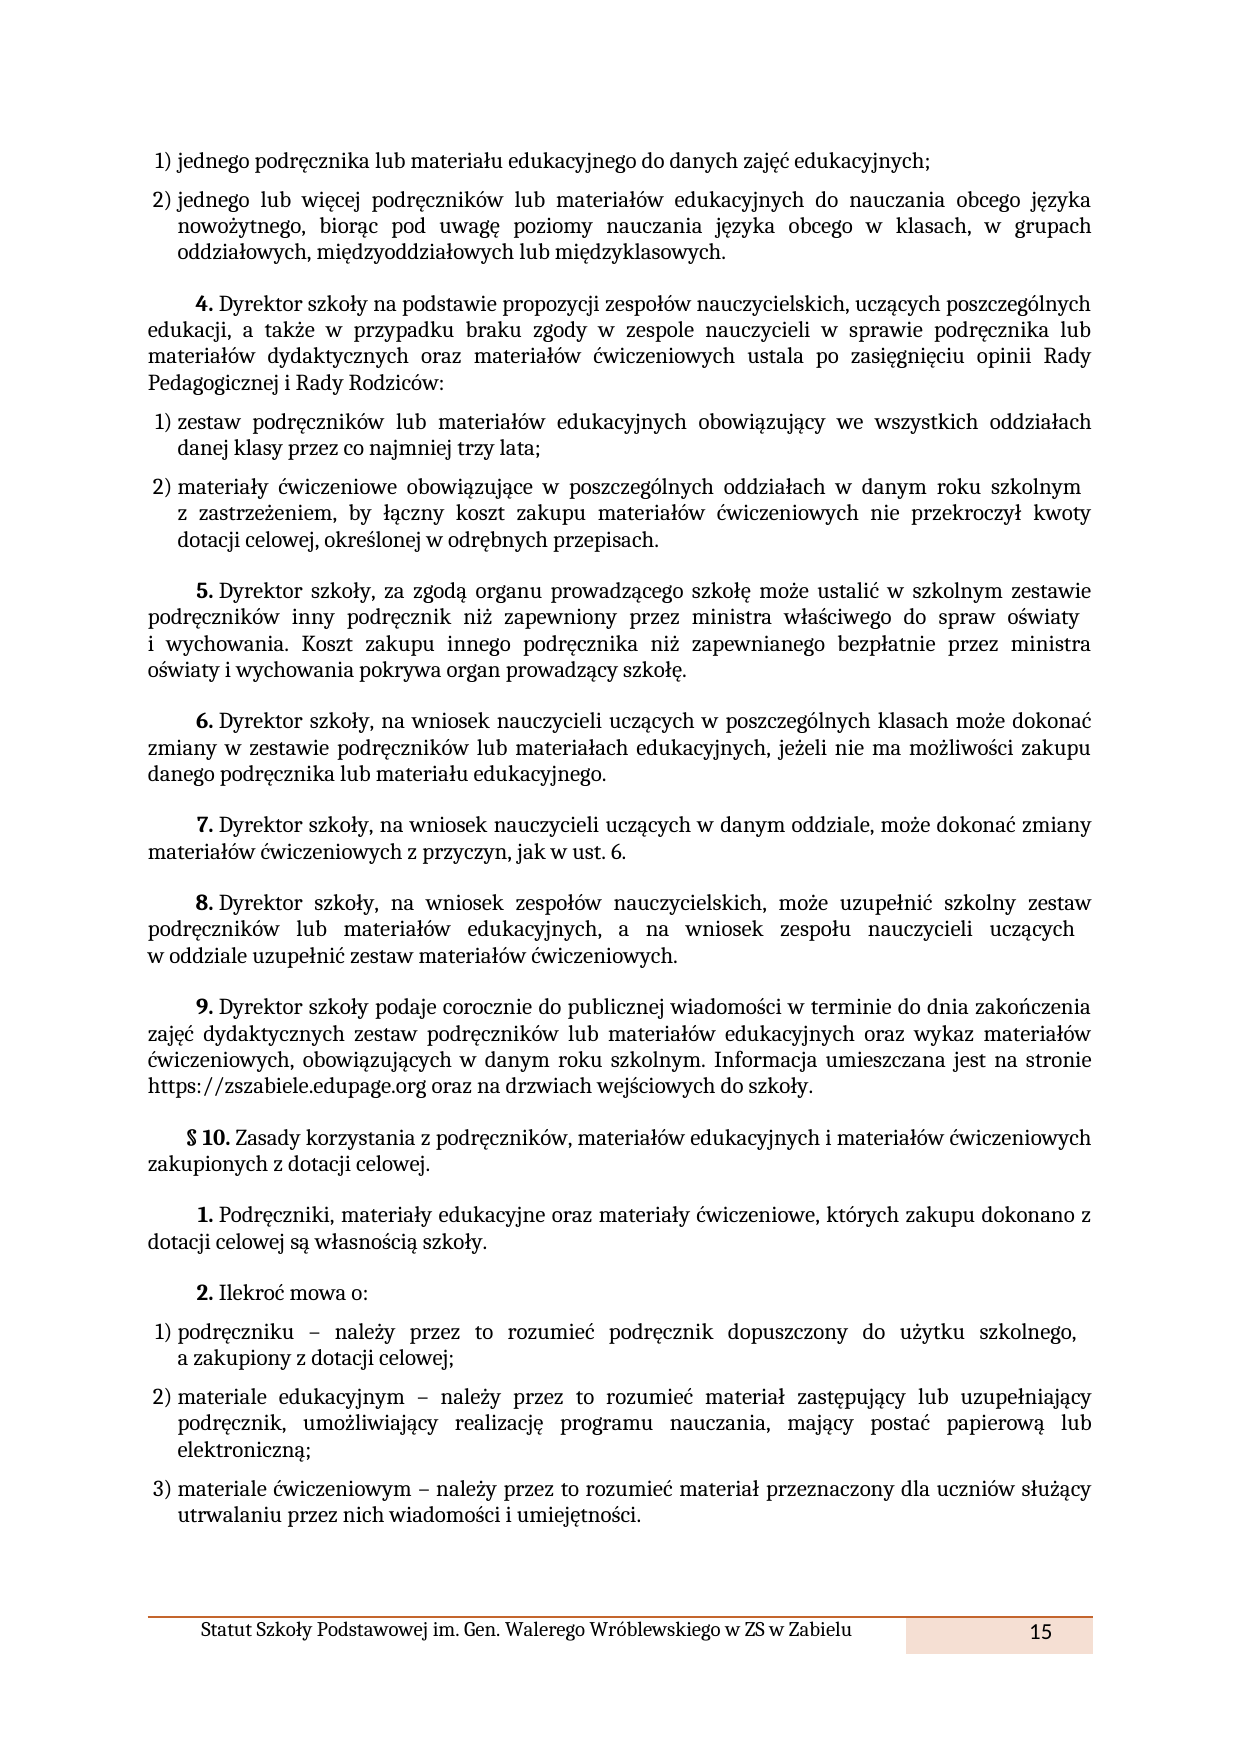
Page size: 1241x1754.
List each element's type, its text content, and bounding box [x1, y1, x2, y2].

text Dyrektor szkoły, na wniosek nauczycieli uczących w poszczególnych klasach może dokonać zmiany w zestawie podręczników lub materiałach edukacyjnych, jeżeli nie ma możliwości zakupu danego podręcznika lub materiału edukacyjnego. [148, 708, 1093, 787]
text Dyrektor szkoły, na wniosek nauczycieli uczących w danym oddziale, może dokonać zmiany materiałów ćwiczeniowych z przyczyn, jak w ust. 6. [148, 812, 1093, 865]
text Zasady korzystania z podręczników, materiałów edukacyjnych i materiałów ćwiczeniowych zakupionych z dotacji celowej. [148, 1124, 1093, 1177]
text materiale ćwiczeniowym – należy przez to rozumieć materiał przeznaczony dla uczniów służący utrwalaniu przez nich wiadomości i umiejętności. [177, 1475, 1093, 1528]
text jednego podręcznika lub materiału edukacyjnego do danych zajęć edukacyjnych; [177, 148, 1093, 174]
text Dyrektor szkoły na podstawie propozycji zespołów nauczycielskich, uczących poszczególnych edukacji, a także w przypadku braku zgody w zespole nauczycieli w sprawie podręcznika lub materiałów dydaktycznych oraz materiałów ćwiczeniowych ustala po zasięgnięciu opinii Rady Pedagogicznej i Rady Rodziców: [148, 291, 1093, 396]
text Ilekroć mowa o: [148, 1280, 1093, 1306]
text Dyrektor szkoły, za zgodą organu prowadzącego szkołę może ustalić w szkolnym zestawie podręczników inny podręcznik niż zapewniony przez ministra właściwego do spraw oświaty i wychowania. Koszt zakupu innego podręcznika niż zapewnianego bezpłatnie przez ministra oświaty i wychowania pokrywa organ prowadzący szkołę. [148, 578, 1093, 683]
text podręczniku – należy przez to rozumieć podręcznik dopuszczony do użytku szkolnego, a zakupiony z dotacji celowej; [177, 1319, 1093, 1371]
text materiały ćwiczeniowe obowiązujące w poszczególnych oddziałach w danym roku szkolnym z zastrzeżeniem, by łączny koszt zakupu materiałów ćwiczeniowych nie przekroczył kwoty dotacji celowej, określonej w odrębnych przepisach. [177, 474, 1093, 553]
text materiale edukacyjnym – należy przez to rozumieć materiał zastępujący lub uzupełniający podręcznik, umożliwiający realizację programu nauczania, mający postać papierową lub elektroniczną; [177, 1384, 1093, 1463]
text Dyrektor szkoły podaje corocznie do publicznej wiadomości w terminie do dnia zakończenia zajęć dydaktycznych zestaw podręczników lub materiałów edukacyjnych oraz wykaz materiałów ćwiczeniowych, obowiązujących w danym roku szkolnym. Informacja umieszczana jest na stronie https://zszabiele.edupage.org oraz na drzwiach wejściowych do szkoły. [148, 994, 1093, 1099]
text jednego lub więcej podręczników lub materiałów edukacyjnych do nauczania obcego języka nowożytnego, biorąc pod uwagę poziomy nauczania języka obcego w klasach, w grupach oddziałowych, międzyoddziałowych lub międzyklasowych. [177, 186, 1093, 266]
text Dyrektor szkoły, na wniosek zespołów nauczycielskich, może uzupełnić szkolny zestaw podręczników lub materiałów edukacyjnych, a na wniosek zespołu nauczycieli uczących w oddziale uzupełnić zestaw materiałów ćwiczeniowych. [148, 890, 1093, 969]
text zestaw podręczników lub materiałów edukacyjnych obowiązujący we wszystkich oddziałach danej klasy przez co najmniej trzy lata; [177, 408, 1093, 461]
text Podręczniki, materiały edukacyjne oraz materiały ćwiczeniowe, których zakupu dokonano z dotacji celowej są własnością szkoły. [148, 1202, 1093, 1255]
